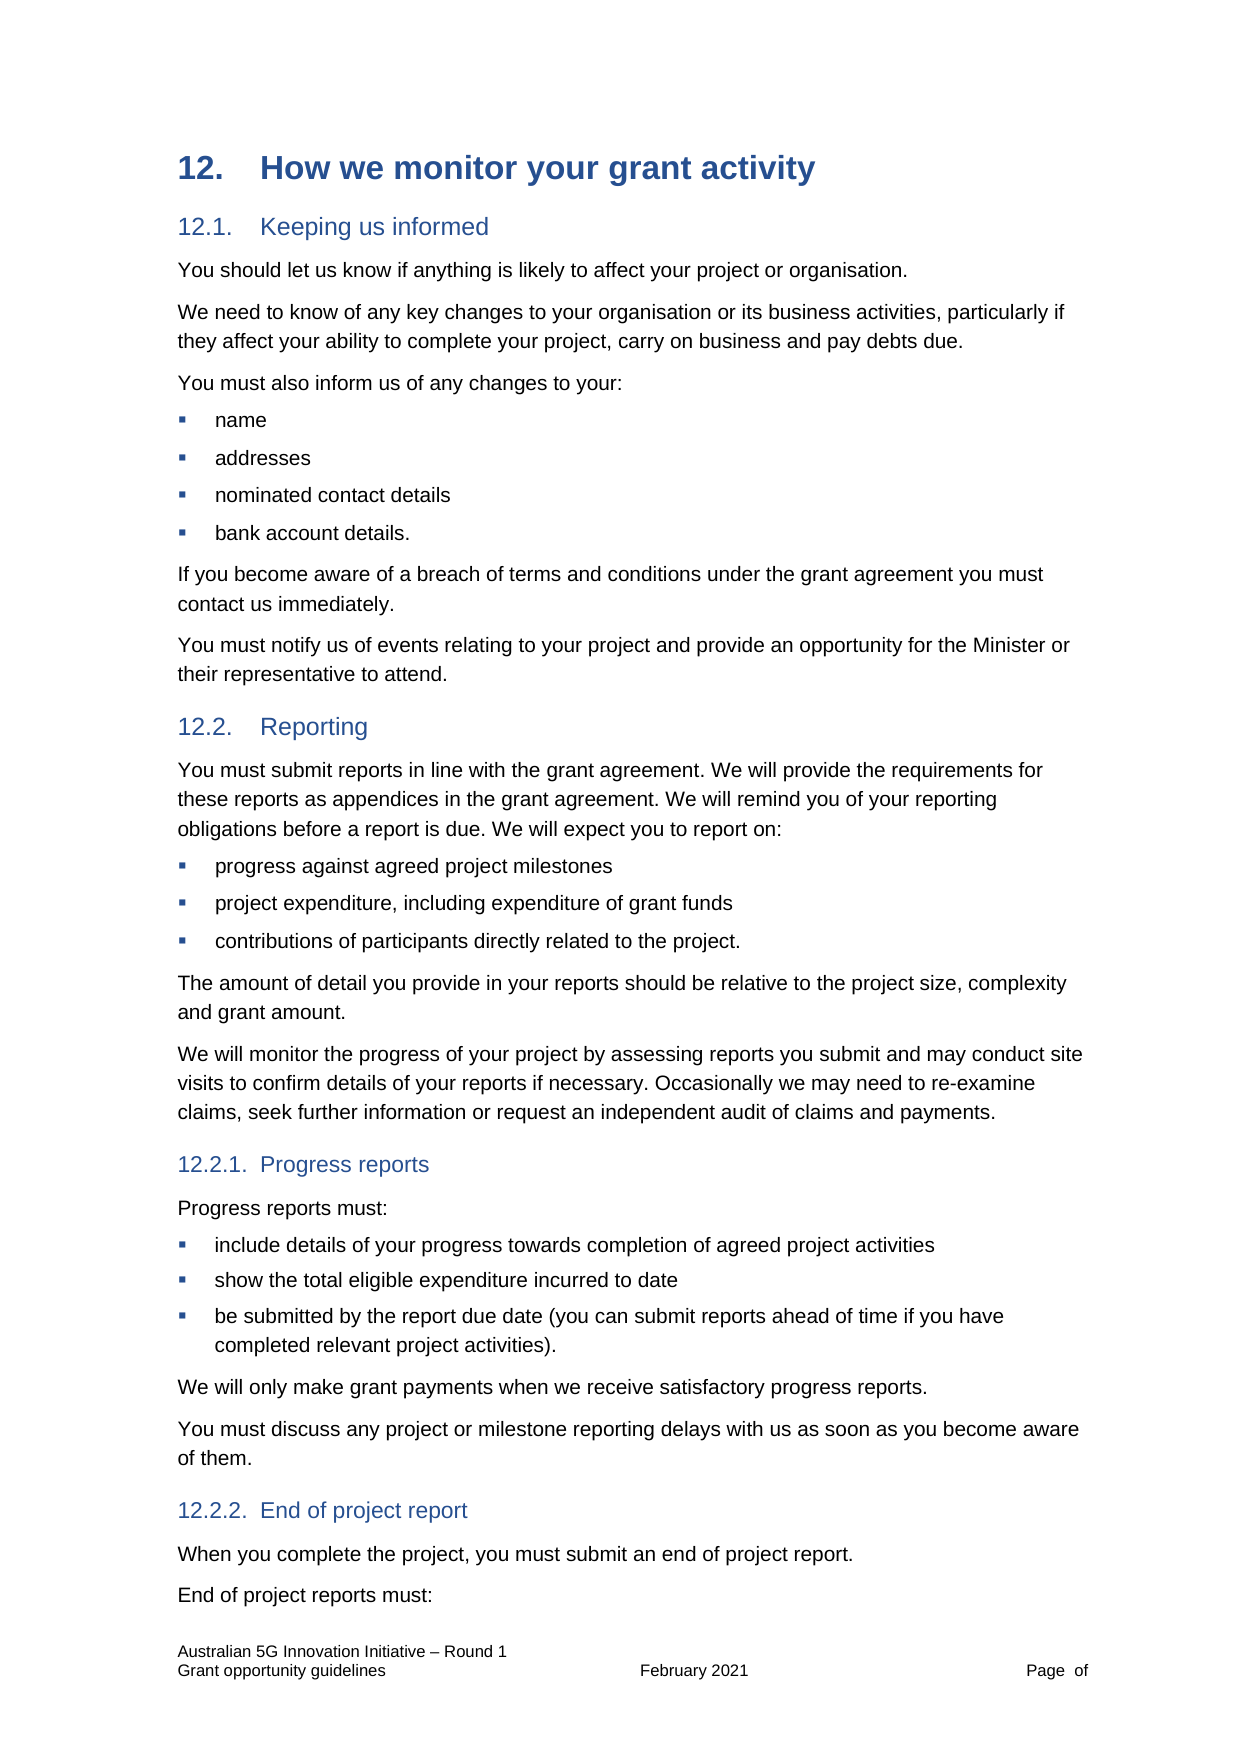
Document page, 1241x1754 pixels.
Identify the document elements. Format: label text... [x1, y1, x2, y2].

list show the total eligible expenditure incurred to date [177, 1263, 1092, 1292]
list nominated contact details [177, 478, 1092, 507]
list contributions of participants directly related to the project. [177, 924, 1092, 953]
list be submitted by the report due date (you can submit reports ahead of time if you have completed relevant project activities). [177, 1299, 1092, 1357]
text We will monitor the progress of your project by assessing reports you submit and may conduct site visits to confirm details of your reports if necessary. Occasionally we may need to re-examine claims, seek further information or request an independent audit of claims and payments. [177, 1036, 1092, 1124]
text When you complete the project, you must submit an end of project report. [177, 1536, 1092, 1565]
subtitle How we monitor your grant activity [177, 148, 1092, 186]
list project expenditure, including expenditure of grant funds [177, 886, 1092, 915]
list name [177, 403, 1092, 432]
subtitle Progress reports [177, 1149, 1092, 1178]
text You must discuss any project or milestone reporting delays with us as soon as you become aware of them. [177, 1411, 1092, 1469]
text You should let us know if anything is likely to affect your project or organisation. [177, 253, 1092, 282]
text You must submit reports in line with the grant agreement. We will provide the requirements for these reports as appendices in the grant agreement. We will remind you of your reporting obligations before a report is due. We will expect you to report on: [177, 753, 1092, 840]
text End of project reports must: [177, 1578, 1092, 1607]
text We will only make grant payments when we receive satisfactory progress reports. [177, 1369, 1092, 1399]
text The amount of detail you provide in your reports should be relative to the project size, complexity and grant amount. [177, 965, 1092, 1024]
list addresses [177, 440, 1092, 469]
subtitle Keeping us informed [177, 211, 1092, 240]
subtitle Reporting [177, 711, 1092, 740]
text We need to know of any key changes to your organisation or its business activities, particularly if they affect your ability to complete your project, carry on business and pay debts due. [177, 294, 1092, 353]
text You must also inform us of any changes to your: [177, 365, 1092, 394]
list progress against agreed project milestones [177, 849, 1092, 878]
list bank account details. [177, 515, 1092, 544]
list include details of your progress towards completion of agreed project activities [177, 1228, 1092, 1257]
text Progress reports must: [177, 1190, 1092, 1219]
text If you become aware of a breach of terms and conditions under the grant agreement you must contact us immediately. [177, 557, 1092, 615]
subtitle End of project report [177, 1494, 1092, 1524]
text You must notify us of events relating to your project and provide an opportunity for the Minister or their representative to attend. [177, 628, 1092, 686]
